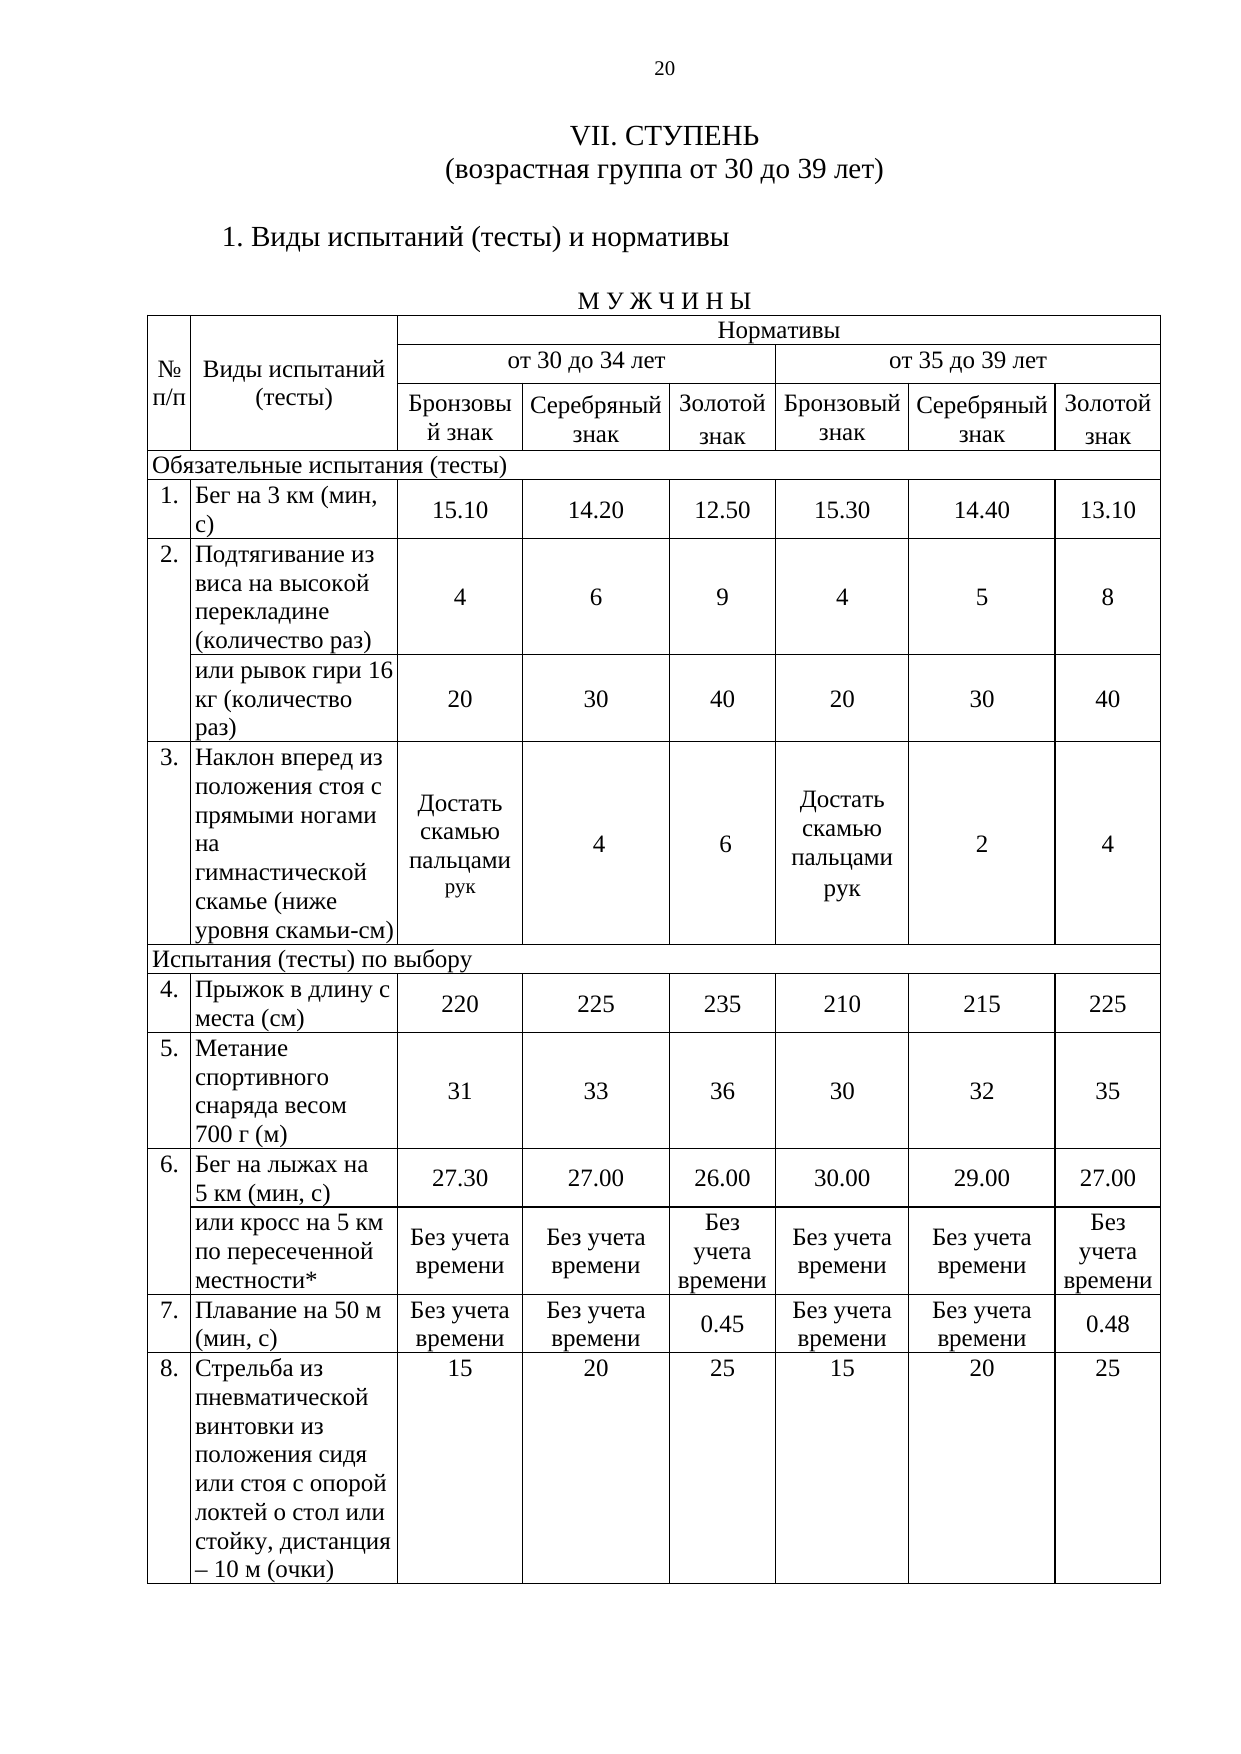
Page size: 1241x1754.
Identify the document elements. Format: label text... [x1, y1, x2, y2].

table_cell 6 [670, 742, 775, 943]
table_cell 25 [1056, 1353, 1160, 1583]
text (возрастная группа от 30 до 39 лет) [148, 152, 1181, 185]
table_cell 4. [148, 974, 190, 1032]
table_cell 225 [523, 974, 669, 1032]
table_cell 0.48 [1056, 1295, 1160, 1352]
table_cell Подтягивание из виса на высокой перекладине (количество раз) [191, 539, 397, 654]
table_cell Наклон вперед из положения стоя с прямыми ногами на гимнастической скамье (ниже уровня скамьи-см) [191, 742, 397, 943]
table_cell 14.40 [909, 480, 1054, 538]
table_cell 14.20 [523, 480, 669, 538]
table_cell 215 [909, 974, 1054, 1032]
table_cell Золотой знак [670, 384, 775, 449]
table_cell Золотой знак [1056, 384, 1160, 449]
table_cell Бег на лыжах на (мин, с) [191, 1149, 397, 1206]
table_cell 1. [148, 480, 190, 538]
table_cell Без учета времени [776, 1208, 908, 1294]
table_cell Бег на (мин, с) [191, 480, 397, 538]
table_cell 26.00 [670, 1149, 775, 1206]
table_cell 40 [670, 655, 775, 741]
table_cell Без учета времени [1056, 1208, 1160, 1294]
table_cell или рывок гири 16 кг (количество раз) [191, 655, 397, 741]
table_cell 9 [670, 539, 775, 654]
table_cell 30 [776, 1033, 908, 1148]
table_cell 20 [776, 655, 908, 741]
table_header Виды испытаний (тесты) [191, 316, 397, 449]
table_cell 4 [398, 539, 522, 654]
table_cell 5. [148, 1033, 190, 1148]
table_cell 13.10 [1056, 480, 1160, 538]
table_cell Без учета времени [523, 1208, 669, 1294]
table_cell 8 [1056, 539, 1160, 654]
table_cell 25 [670, 1353, 775, 1583]
table_cell 4 [1056, 742, 1160, 943]
table_cell 35 [1056, 1033, 1160, 1148]
table_cell 33 [523, 1033, 669, 1148]
table_cell 40 [1056, 655, 1160, 741]
table_cell 15.30 [776, 480, 908, 538]
table_cell 12.50 [670, 480, 775, 538]
table_cell 2. [148, 539, 190, 741]
table_cell 210 [776, 974, 908, 1032]
table_cell 4 [523, 742, 669, 943]
table_cell 30 [909, 655, 1054, 741]
table_cell 6. [148, 1149, 190, 1294]
table_cell 3. [148, 742, 190, 943]
table_cell Достать скамью пальцами рук [776, 742, 908, 943]
table_cell Бронзовый знак [776, 384, 908, 449]
table_cell от 30 до 34 лет [398, 345, 775, 383]
table_cell от 35 до 39 лет [776, 345, 1160, 383]
table_cell 27.00 [1056, 1149, 1160, 1206]
table_cell 8. [148, 1353, 190, 1583]
table_cell 27.00 [523, 1149, 669, 1206]
table_cell 5 [909, 539, 1054, 654]
table_cell Без учета времени [909, 1208, 1054, 1294]
table_cell Стрельба из пневматической винтовки из положения сидя или стоя с опорой локтей о стол или стойку, дистанция – 10 м (очки) [191, 1353, 397, 1583]
table_cell Без учета времени [523, 1295, 669, 1352]
table_cell 225 [1056, 974, 1160, 1032]
table_cell 36 [670, 1033, 775, 1148]
table_cell Достать скамью пальцами рук [398, 742, 522, 943]
table_cell Серебряный знак [909, 384, 1054, 449]
table_cell 6 [523, 539, 669, 654]
table_cell Метание спортивного снаряда весом (м) [191, 1033, 397, 1148]
table_cell 235 [670, 974, 775, 1032]
table_cell 220 [398, 974, 522, 1032]
table_cell 4 [776, 539, 908, 654]
table_cell 20 [909, 1353, 1054, 1583]
table_cell Серебряный знак [523, 384, 669, 449]
table_cell 7. [148, 1295, 190, 1352]
table_cell 15 [398, 1353, 522, 1583]
table_cell Испытания (тесты) по выбору [148, 945, 1160, 973]
table_cell Без учета времени [398, 1295, 522, 1352]
table_cell 29.00 [909, 1149, 1054, 1206]
table_cell Без учета времени [909, 1295, 1054, 1352]
table_cell 15.10 [398, 480, 522, 538]
table_header № п/п [148, 316, 190, 449]
table_cell 30.00 [776, 1149, 908, 1206]
table_cell 31 [398, 1033, 522, 1148]
table_cell Без учета времени [670, 1208, 775, 1294]
text VII. СТУПЕНЬ [148, 118, 1181, 152]
table_cell Бронзовый знак [398, 384, 522, 449]
table_cell 15 [776, 1353, 908, 1583]
text 1. Виды испытаний (тесты) и нормативы [148, 219, 1181, 252]
table_cell 20 [398, 655, 522, 741]
table_cell Обязательные испытания (тесты) [148, 451, 1160, 479]
table_cell 27.30 [398, 1149, 522, 1206]
table_cell Без учета времени [398, 1208, 522, 1294]
table_cell 0.45 [670, 1295, 775, 1352]
table_cell или кросс на по пересеченной местности* [191, 1208, 397, 1294]
table_header Нормативы [398, 316, 1160, 344]
table_cell Плавание на (мин, с) [191, 1295, 397, 1352]
table_cell 20 [523, 1353, 669, 1583]
text М У Ж Ч И Н Ы [148, 286, 1181, 314]
table_cell Прыжок в длину с места (см) [191, 974, 397, 1032]
table_cell 2 [909, 742, 1054, 943]
table_cell Без учета времени [776, 1295, 908, 1352]
table_cell 30 [523, 655, 669, 741]
table_cell 32 [909, 1033, 1054, 1148]
